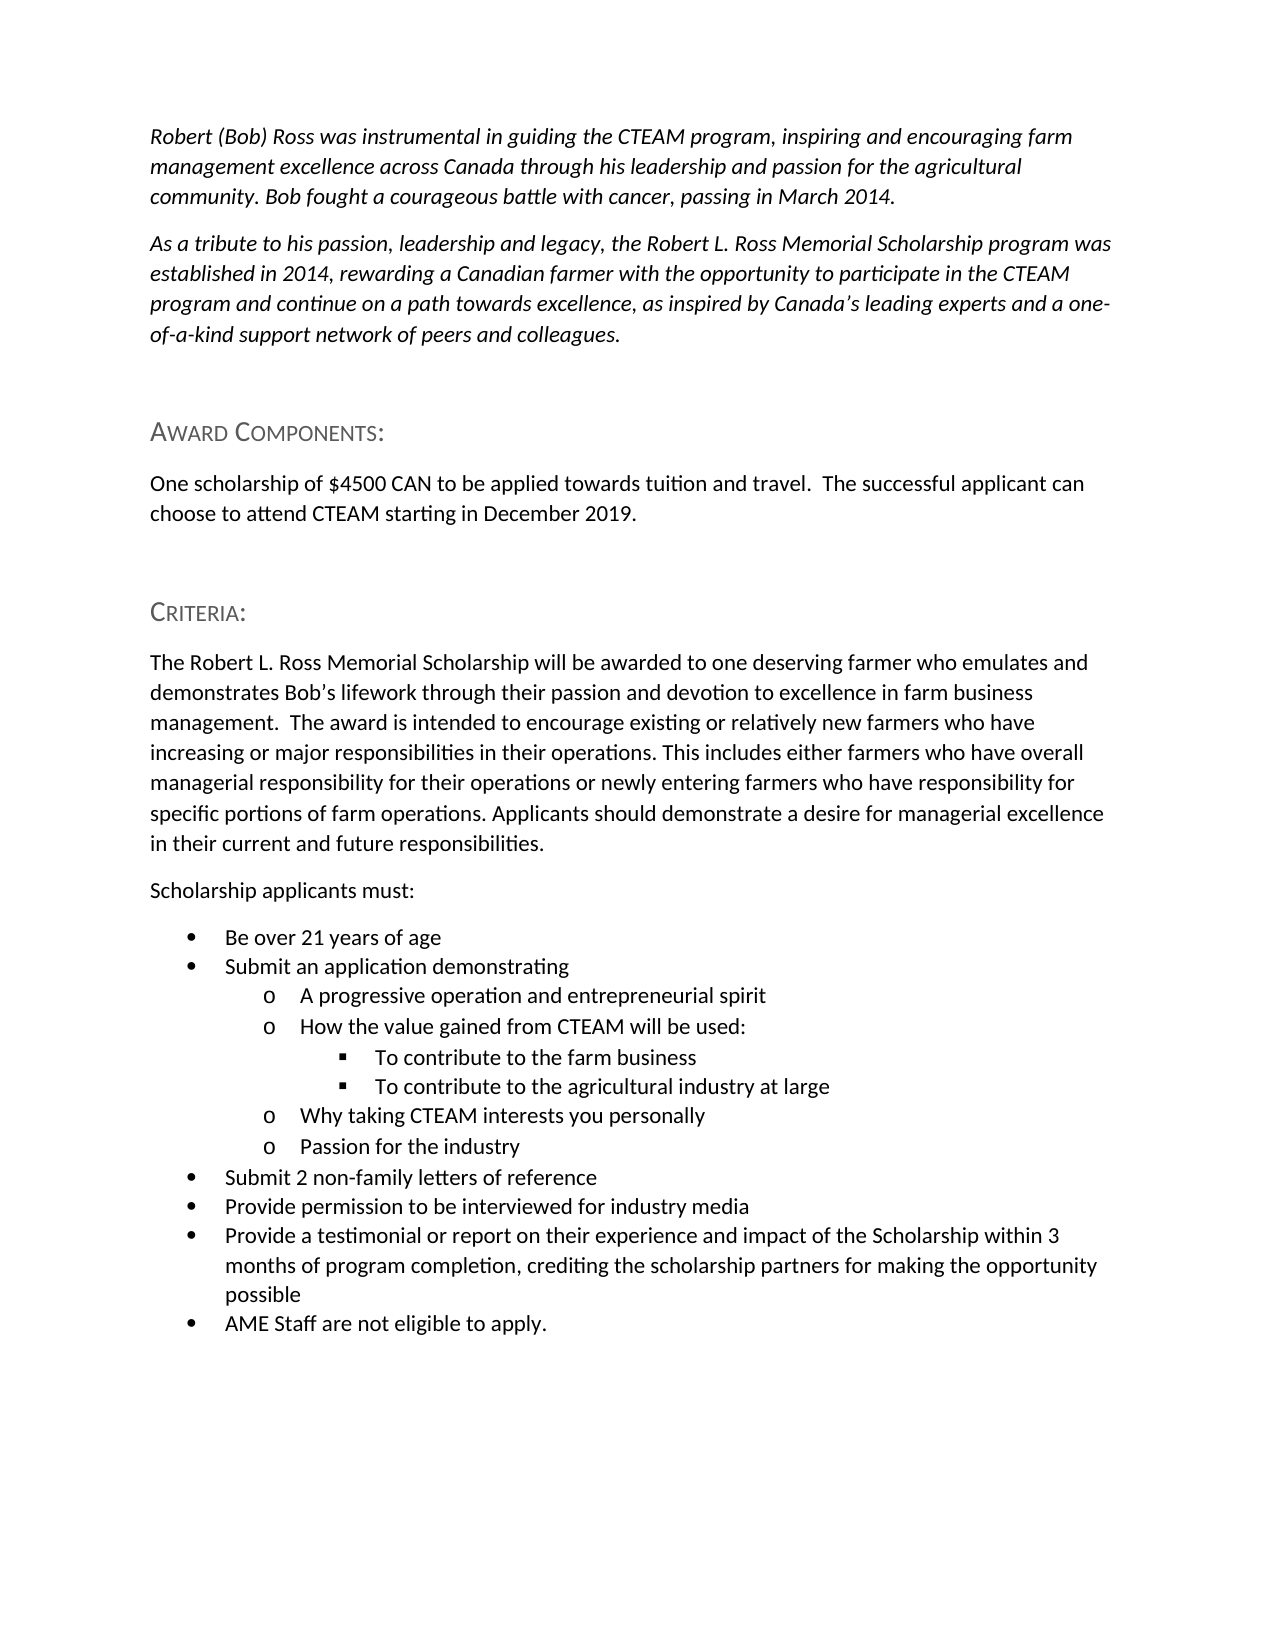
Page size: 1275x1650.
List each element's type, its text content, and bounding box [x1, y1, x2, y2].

text One scholarship of $4500 CAN to be applied towards tuition and travel. The successful applicant can choose to attend CTEAM starting in December 2019. [150, 469, 1125, 527]
list AME Staff are not eligible to apply. [187, 1309, 1125, 1338]
list To contribute to the agricultural industry at large [337, 1072, 1125, 1100]
list To contribute to the farm business [337, 1043, 1125, 1071]
list Provide permission to be interviewed for industry media [187, 1192, 1125, 1220]
text Scholarship applicants must: [150, 876, 1125, 904]
list Why taking CTEAM interests you personally [262, 1101, 1125, 1131]
text Award Components: [150, 413, 1125, 449]
list Submit an application demonstrating [187, 952, 1125, 980]
list Submit 2 non-family letters of reference [187, 1163, 1125, 1191]
list Passion for the industry [262, 1132, 1125, 1161]
text As a tribute to his passion, leadership and legacy, the Robert L. Ross Memorial Scholarship program was established in 2014, rewarding a Canadian farmer with the opportunity to participate in the CTEAM program and continue on a path towards excellence, as inspired by Canada’s leading experts and a one-of-a-kind support network of peers and colleagues. [150, 229, 1125, 348]
text Criteria: [150, 593, 1125, 628]
list Be over 21 years of age [187, 923, 1125, 951]
list Provide a testimonial or report on their experience and impact of the Scholarship within 3 months of program completion, crediting the scholarship partners for making the opportunity possible [187, 1221, 1125, 1308]
list A progressive operation and entrepreneurial spirit [262, 981, 1125, 1011]
list How the value gained from CTEAM will be used: [262, 1012, 1125, 1041]
text Robert (Bob) Ross was instrumental in guiding the CTEAM program, inspiring and encouraging farm management excellence across Canada through his leadership and passion for the agricultural community. Bob fought a courageous battle with cancer, passing in March 2014. [150, 122, 1125, 210]
text The Robert L. Ross Memorial Scholarship will be awarded to one deserving farmer who emulates and demonstrates Bob’s lifework through their passion and devotion to excellence in farm business management. The award is intended to encourage existing or relatively new farmers who have increasing or major responsibilities in their operations. This includes either farmers who have overall managerial responsibility for their operations or newly entering farmers who have responsibility for specific portions of farm operations. Applicants should demonstrate a desire for managerial excellence in their current and future responsibilities. [150, 648, 1125, 857]
